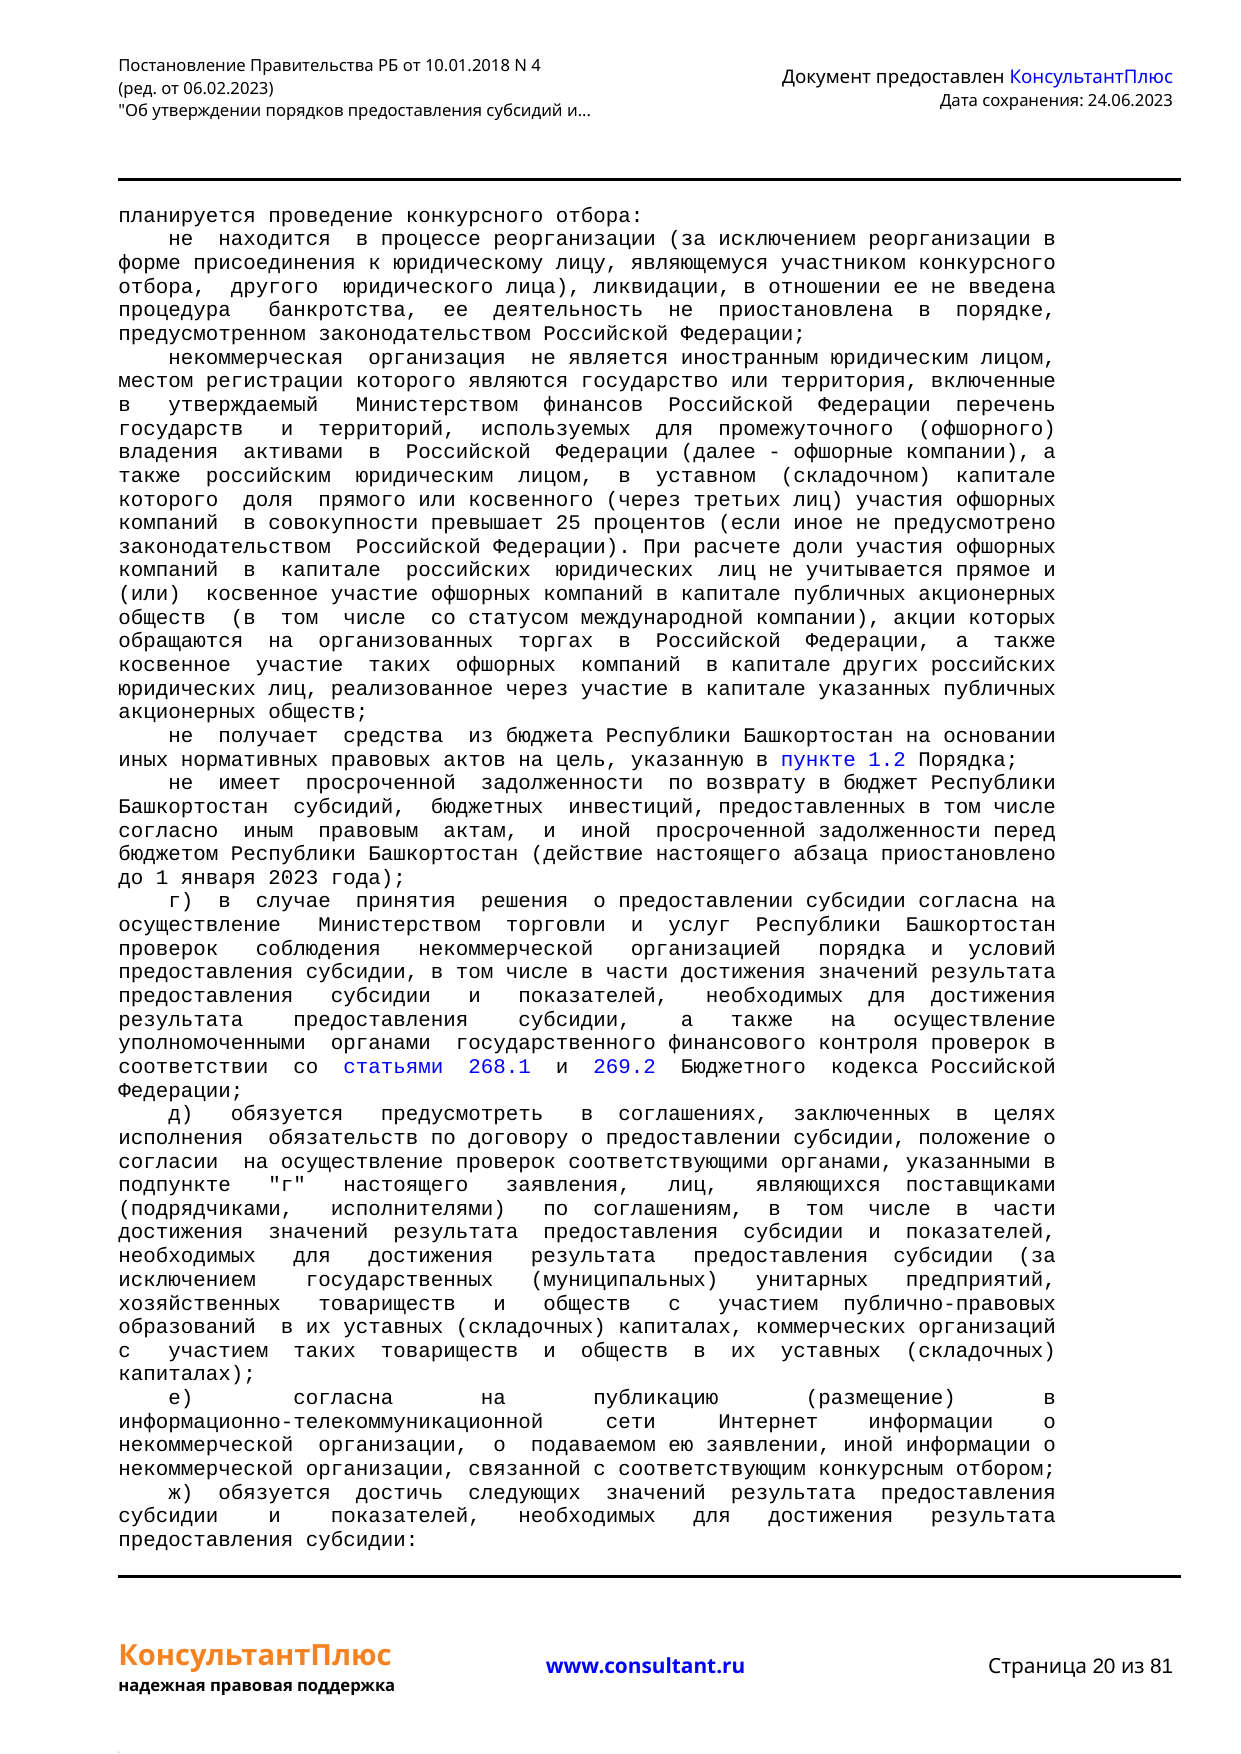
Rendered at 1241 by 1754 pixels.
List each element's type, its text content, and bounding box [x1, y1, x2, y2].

text предусмотренном законодательством Российской Федерации; [118, 323, 1181, 347]
text согласии на осуществление проверок соответствующими органами, указанными в [118, 1151, 1181, 1174]
text юридических лиц, реализованное через участие в капитале указанных публичных [118, 678, 1181, 701]
text предоставления субсидии, в том числе в части достижения значений результата [118, 961, 1181, 985]
text форме присоединения к юридическому лицу, являющемуся участником конкурсного [118, 252, 1181, 276]
text законодательством Российской Федерации). При расчете доли участия офшорных [118, 536, 1181, 559]
text (подрядчиками, исполнителями) по соглашениям, в том числе в части [118, 1198, 1181, 1222]
text предоставления субсидии и показателей, необходимых для достижения [118, 985, 1181, 1009]
text достижения значений результата предоставления субсидии и показателей, [118, 1222, 1181, 1245]
text процедура банкротства, ее деятельность не приостановлена в порядке, [118, 299, 1181, 323]
text не находится в процессе реорганизации (за исключением реорганизации в [118, 228, 1181, 252]
text до 1 января 2023 года); [118, 867, 1181, 891]
text г) в случае принятия решения о предоставлении субсидии согласна на [118, 891, 1181, 914]
text хозяйственных товариществ и обществ с участием публично-правовых [118, 1292, 1181, 1316]
text информационно-телекоммуникационной сети Интернет информации о [118, 1411, 1181, 1434]
text соответствии со статьями 268.1 и 269.2 Бюджетного кодекса Российской [118, 1056, 1181, 1080]
text компаний в капитале российских юридических лиц не учитывается прямое и [118, 559, 1181, 583]
text государств и территорий, используемых для промежуточного (офшорного) [118, 418, 1181, 441]
text (или) косвенное участие офшорных компаний в капитале публичных акционерных [118, 583, 1181, 607]
text образований в их уставных (складочных) капиталах, коммерческих организаций [118, 1316, 1181, 1340]
text планируется проведение конкурсного отбора: [118, 205, 1181, 228]
text результата предоставления субсидии, а также на осуществление [118, 1009, 1181, 1032]
text компаний в совокупности превышает 25 процентов (если иное не предусмотрено [118, 512, 1181, 536]
text ж) обязуется достичь следующих значений результата предоставления [118, 1482, 1181, 1505]
text капиталах); [118, 1363, 1181, 1387]
text необходимых для достижения результата предоставления субсидии (за [118, 1245, 1181, 1269]
text Башкортостан субсидий, бюджетных инвестиций, предоставленных в том числе [118, 796, 1181, 819]
text косвенное участие таких офшорных компаний в капитале других российских [118, 654, 1181, 678]
text проверок соблюдения некоммерческой организацией порядка и условий [118, 938, 1181, 961]
text не имеет просроченной задолженности по возврату в бюджет Республики [118, 772, 1181, 796]
text исключением государственных (муниципальных) унитарных предприятий, [118, 1269, 1181, 1292]
text иных нормативных правовых актов на цель, указанную в пункте 1.2 Порядка; [118, 749, 1181, 772]
text некоммерческой организации, связанной с соответствующим конкурсным отбором; [118, 1458, 1181, 1482]
text е) согласна на публикацию (размещение) в [118, 1387, 1181, 1411]
text местом регистрации которого являются государство или территория, включенные [118, 370, 1181, 394]
text предоставления субсидии: [118, 1529, 1181, 1553]
text некоммерческой организации, о подаваемом ею заявлении, иной информации о [118, 1434, 1181, 1458]
text уполномоченными органами государственного финансового контроля проверок в [118, 1032, 1181, 1056]
text также российским юридическим лицом, в уставном (складочном) капитале [118, 465, 1181, 488]
text осуществление Министерством торговли и услуг Республики Башкортостан [118, 914, 1181, 938]
text которого доля прямого или косвенного (через третьих лиц) участия офшорных [118, 488, 1181, 512]
text согласно иным правовым актам, и иной просроченной задолженности перед [118, 819, 1181, 843]
text обществ (в том числе со статусом международной компании), акции которых [118, 607, 1181, 630]
text д) обязуется предусмотреть в соглашениях, заключенных в целях [118, 1103, 1181, 1127]
text с участием таких товариществ и обществ в их уставных (складочных) [118, 1340, 1181, 1363]
text обращаются на организованных торгах в Российской Федерации, а также [118, 630, 1181, 654]
text Федерации; [118, 1080, 1181, 1103]
text в утверждаемый Министерством финансов Российской Федерации перечень [118, 394, 1181, 418]
text подпункте "г" настоящего заявления, лиц, являющихся поставщиками [118, 1174, 1181, 1198]
text акционерных обществ; [118, 701, 1181, 725]
text бюджетом Республики Башкортостан (действие настоящего абзаца приостановлено [118, 843, 1181, 867]
text субсидии и показателей, необходимых для достижения результата [118, 1505, 1181, 1529]
text отбора, другого юридического лица), ликвидации, в отношении ее не введена [118, 276, 1181, 299]
text исполнения обязательств по договору о предоставлении субсидии, положение о [118, 1127, 1181, 1151]
text некоммерческая организация не является иностранным юридическим лицом, [118, 347, 1181, 370]
text владения активами в Российской Федерации (далее - офшорные компании), а [118, 441, 1181, 465]
text не получает средства из бюджета Республики Башкортостан на основании [118, 725, 1181, 749]
